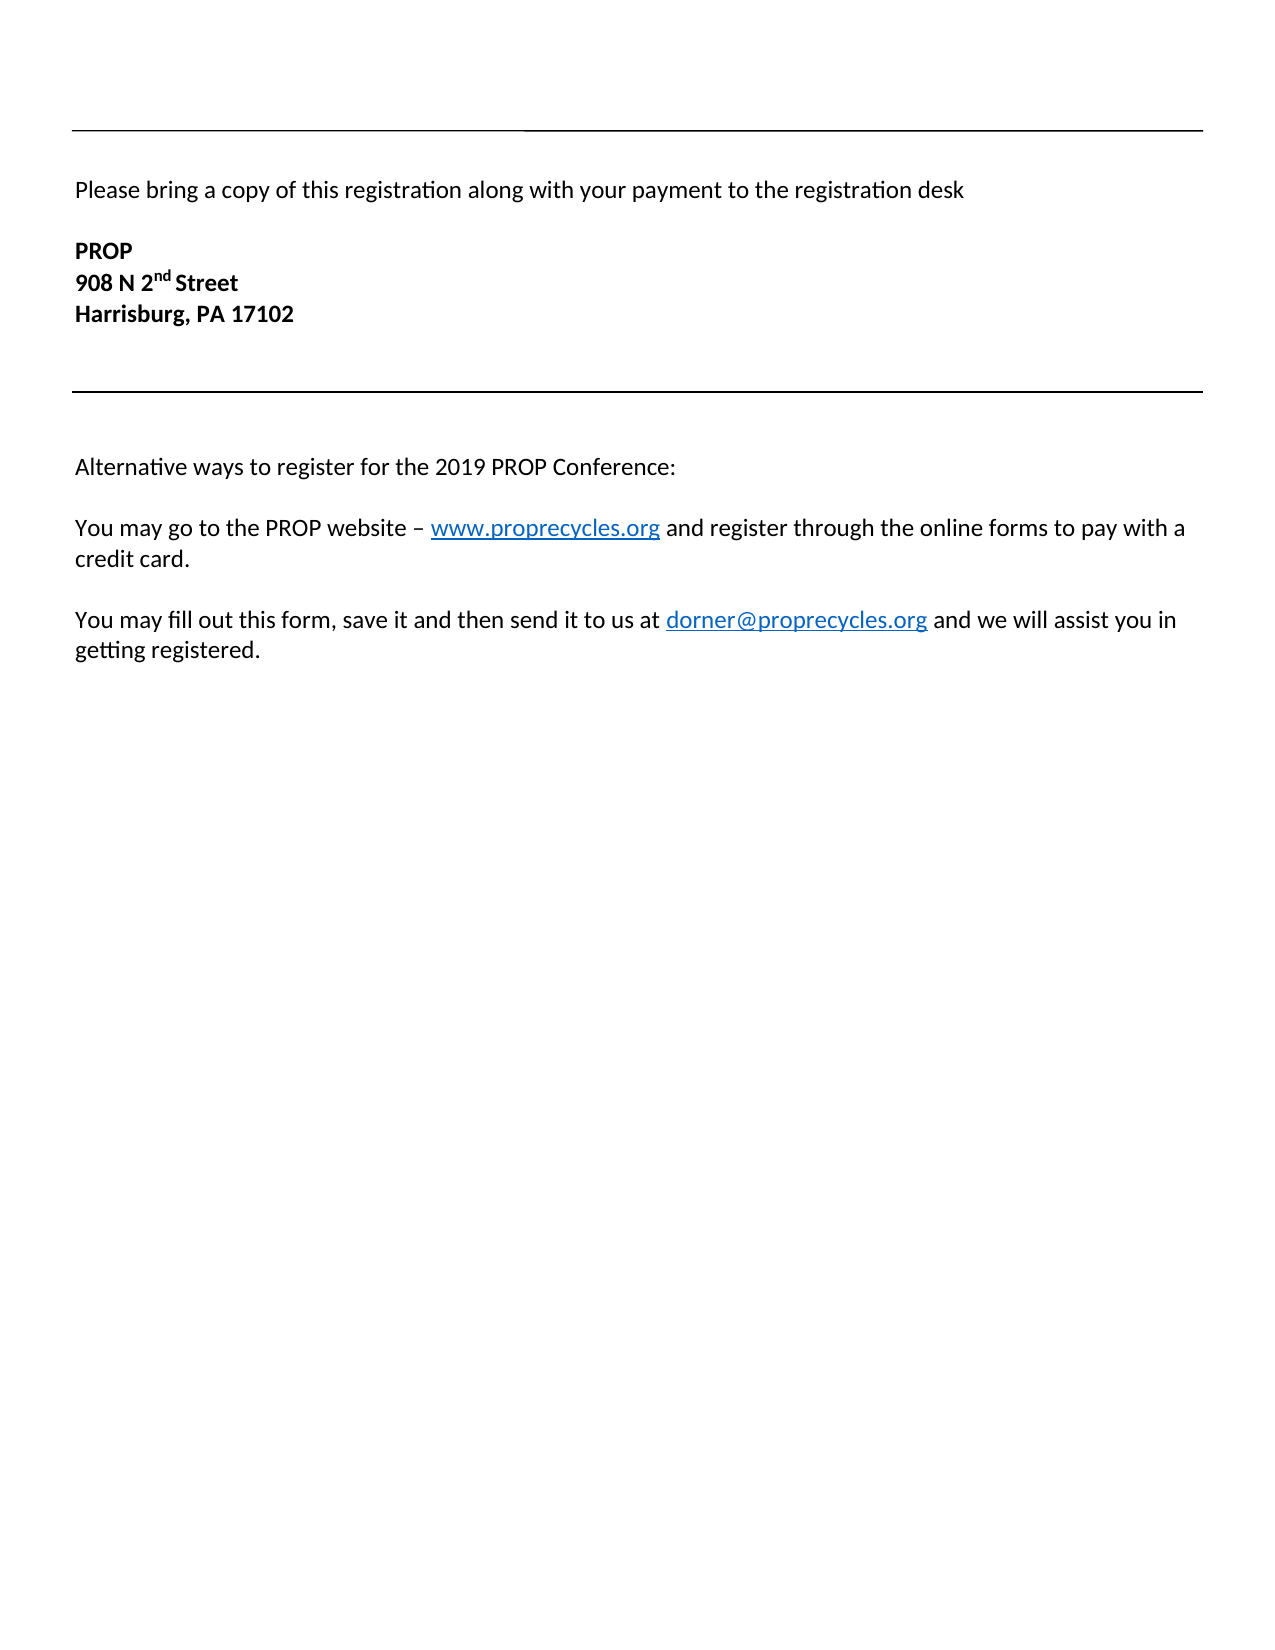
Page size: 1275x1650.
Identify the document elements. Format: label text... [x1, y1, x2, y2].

text Please bring a copy of this registration along with your payment to the registration desk [75, 174, 1214, 204]
text Alternative ways to register for the 2019 PROP Conference: [75, 451, 1214, 482]
text 908 N 2nd Street Harrisburg, PA 17102 [75, 265, 296, 328]
text PROP [75, 235, 1214, 265]
text You may fill out this form, save it and then send it to us at dorner@proprecycles.org and we will assist you in getting registered. [75, 604, 1179, 665]
text You may go to the PROP website – www.proprecycles.org and register through the online forms to pay with a credit card. [75, 512, 1188, 573]
